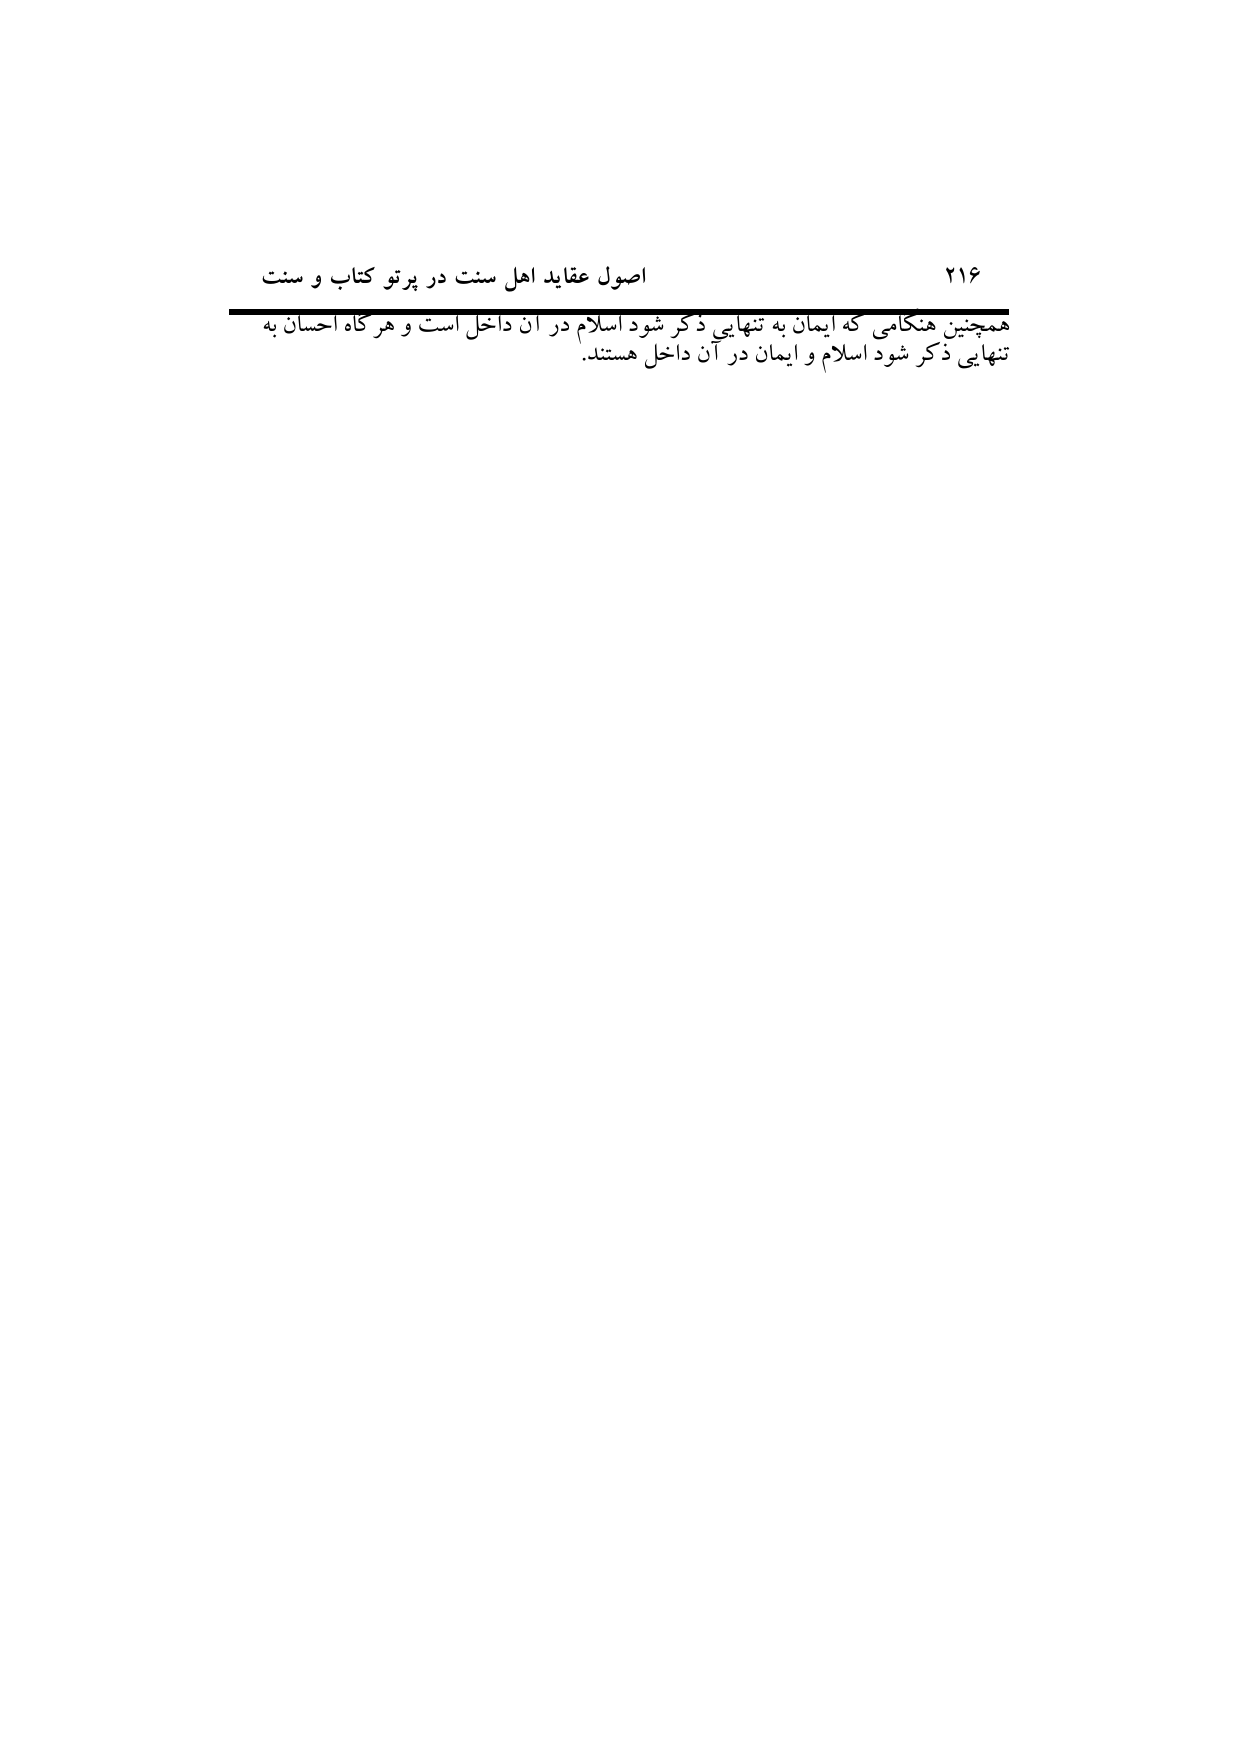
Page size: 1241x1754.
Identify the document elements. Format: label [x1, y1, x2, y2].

text [230, 314, 1010, 372]
